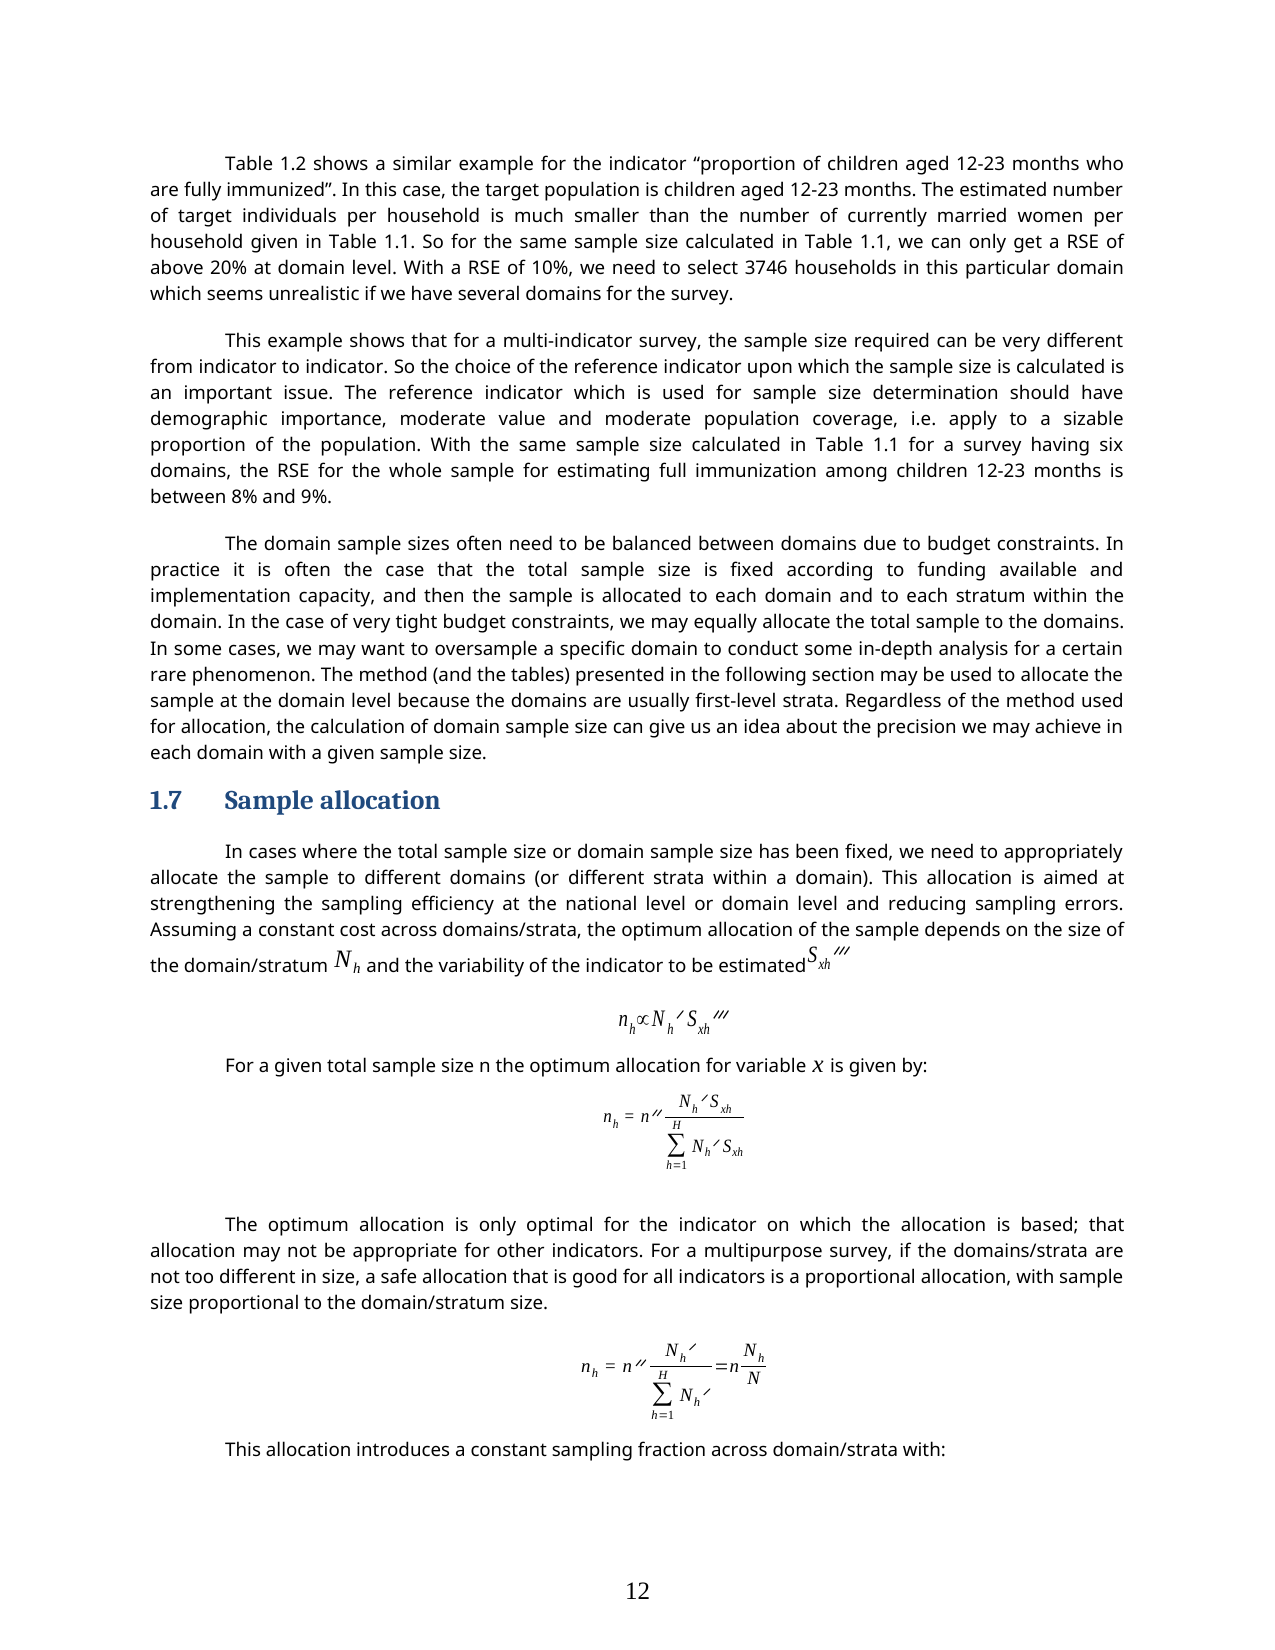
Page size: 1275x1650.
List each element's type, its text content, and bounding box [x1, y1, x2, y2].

text This allocation introduces a constant sampling fraction across domain/strata with: [150, 1436, 1125, 1462]
subtitle 1.7 Sample allocation [150, 785, 1125, 817]
text Table 1.2 shows a similar example for the indicator “proportion of children aged 12-23 months who are fully immunized”. In this case, the target population is children aged 12-23 months. The estimated number of target individuals per household is much smaller than the number of currently married women per household given in Table 1.1. So for the same sample size calculated in Table 1.1, we can only get a RSE of above 20% at domain level. With a RSE of 10%, we need to select 3746 households in this particular domain which seems unrealistic if we have several domains for the survey. [150, 150, 1125, 306]
text The optimum allocation is only optimal for the indicator on which the allocation is based; that allocation may not be appropriate for other indicators. For a multipurpose survey, if the domains/strata are not too different in size, a safe allocation that is good for all indicators is a proportional allocation, with sample size proportional to the domain/stratum size. [150, 1211, 1125, 1315]
text This example shows that for a multi-indicator survey, the sample size required can be very different from indicator to indicator. So the choice of the reference indicator upon which the sample size is calculated is an important issue. The reference indicator which is used for sample size determination should have demographic importance, moderate value and moderate population coverage, i.e. apply to a sizable proportion of the population. With the same sample size calculated in Table 1.1 for a survey having six domains, the RSE for the whole sample for estimating full immunization among children 12-23 months is between 8% and 9%. [150, 327, 1125, 509]
text For a given total sample size n the optimum allocation for variable is given by: [150, 1051, 1125, 1078]
text In cases where the total sample size or domain sample size has been fixed, we need to appropriately allocate the sample to different domains (or different strata within a domain). This allocation is aimed at strengthening the sampling efficiency at the national level or domain level and reducing sampling errors. Assuming a constant cost across domains/strata, the optimum allocation of the sample depends on the size of the domain/stratum and the variability of the indicator to be estimated [150, 837, 1125, 981]
text The domain sample sizes often need to be balanced between domains due to budget constraints. In practice it is often the case that the total sample size is fixed according to funding available and implementation capacity, and then the sample is allocated to each domain and to each stratum within the domain. In the case of very tight budget constraints, we may equally allocate the total sample to the domains. In some cases, we may want to oversample a specific domain to conduct some in-depth analysis for a certain rare phenomenon. The method (and the tables) presented in the following section may be used to allocate the sample at the domain level because the domains are usually first-level strata. Regardless of the method used for allocation, the calculation of domain sample size can give us an idea about the precision we may achieve in each domain with a given sample size. [150, 530, 1125, 764]
